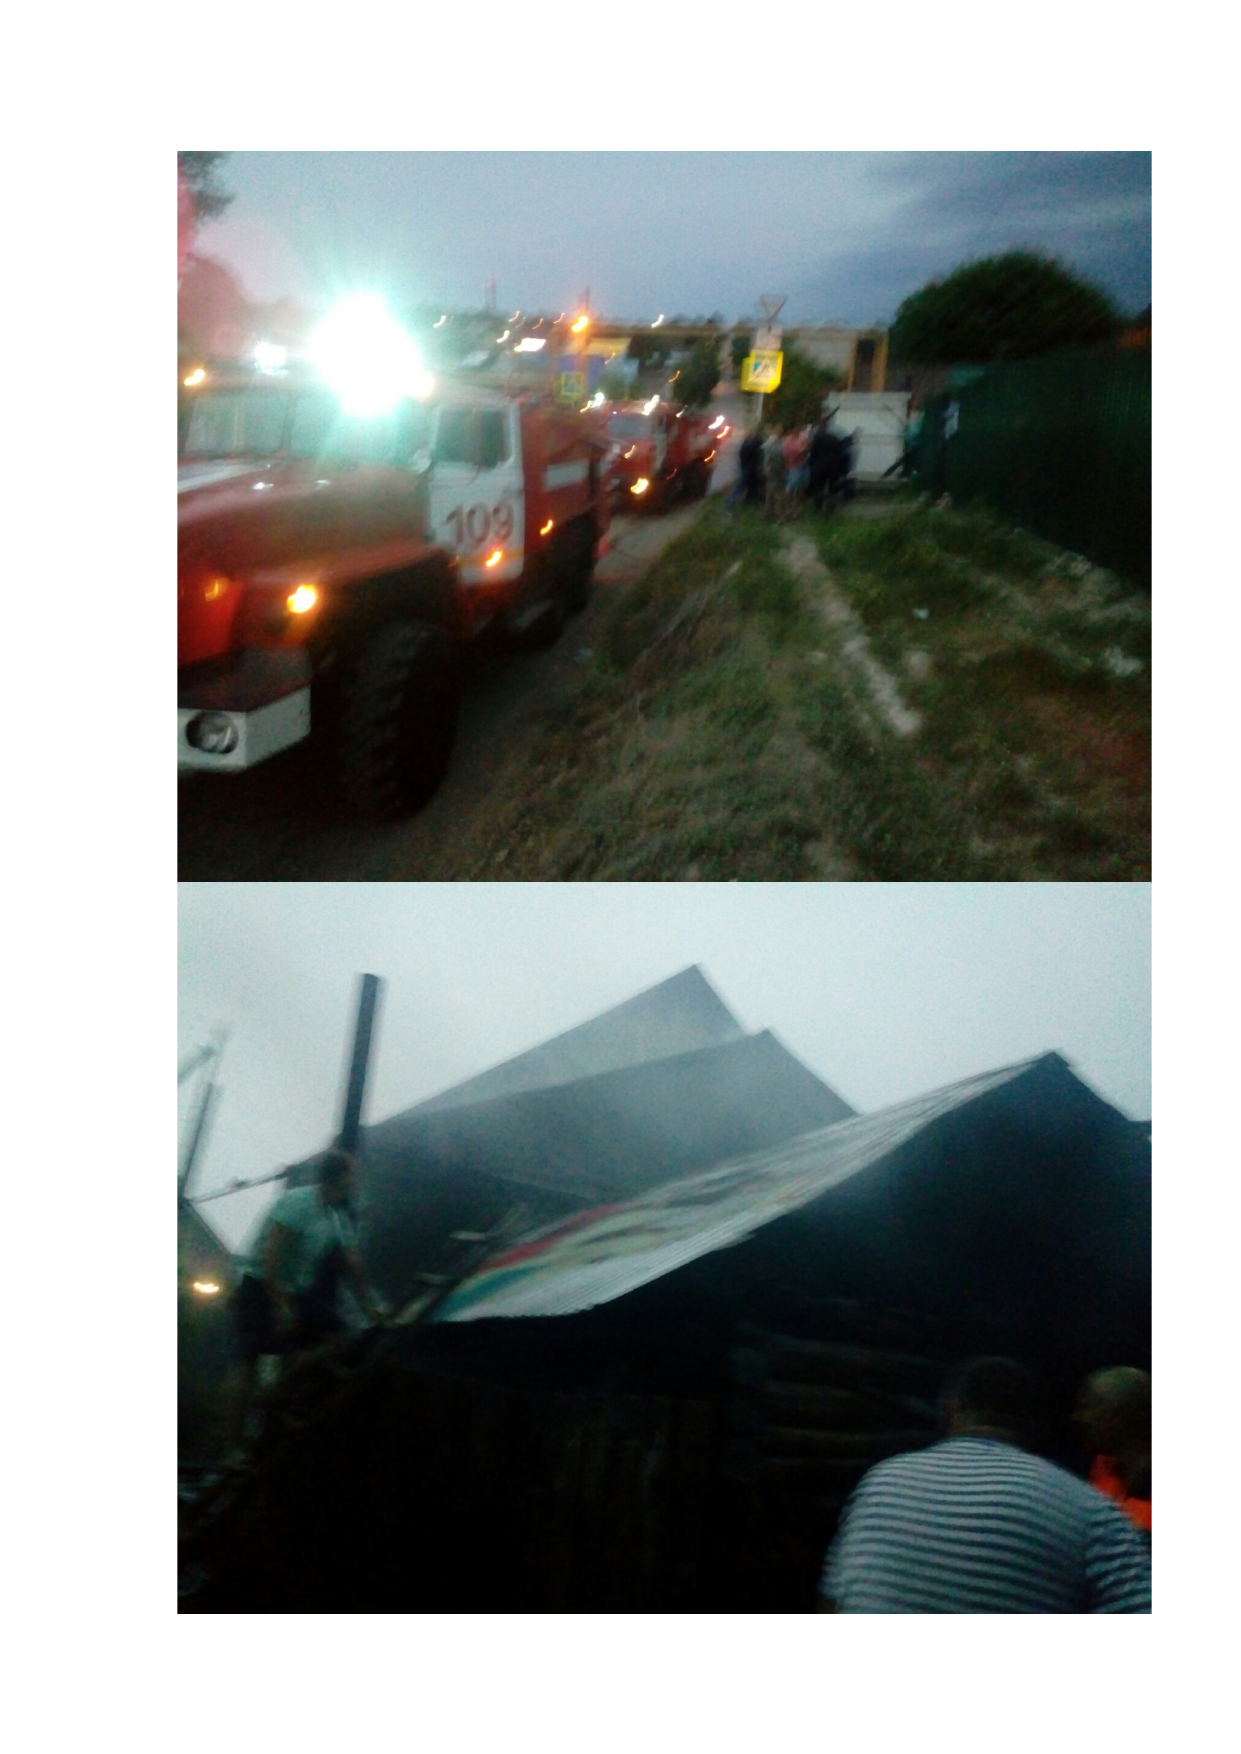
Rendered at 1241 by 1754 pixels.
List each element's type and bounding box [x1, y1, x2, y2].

picture [177, 151, 1152, 1614]
